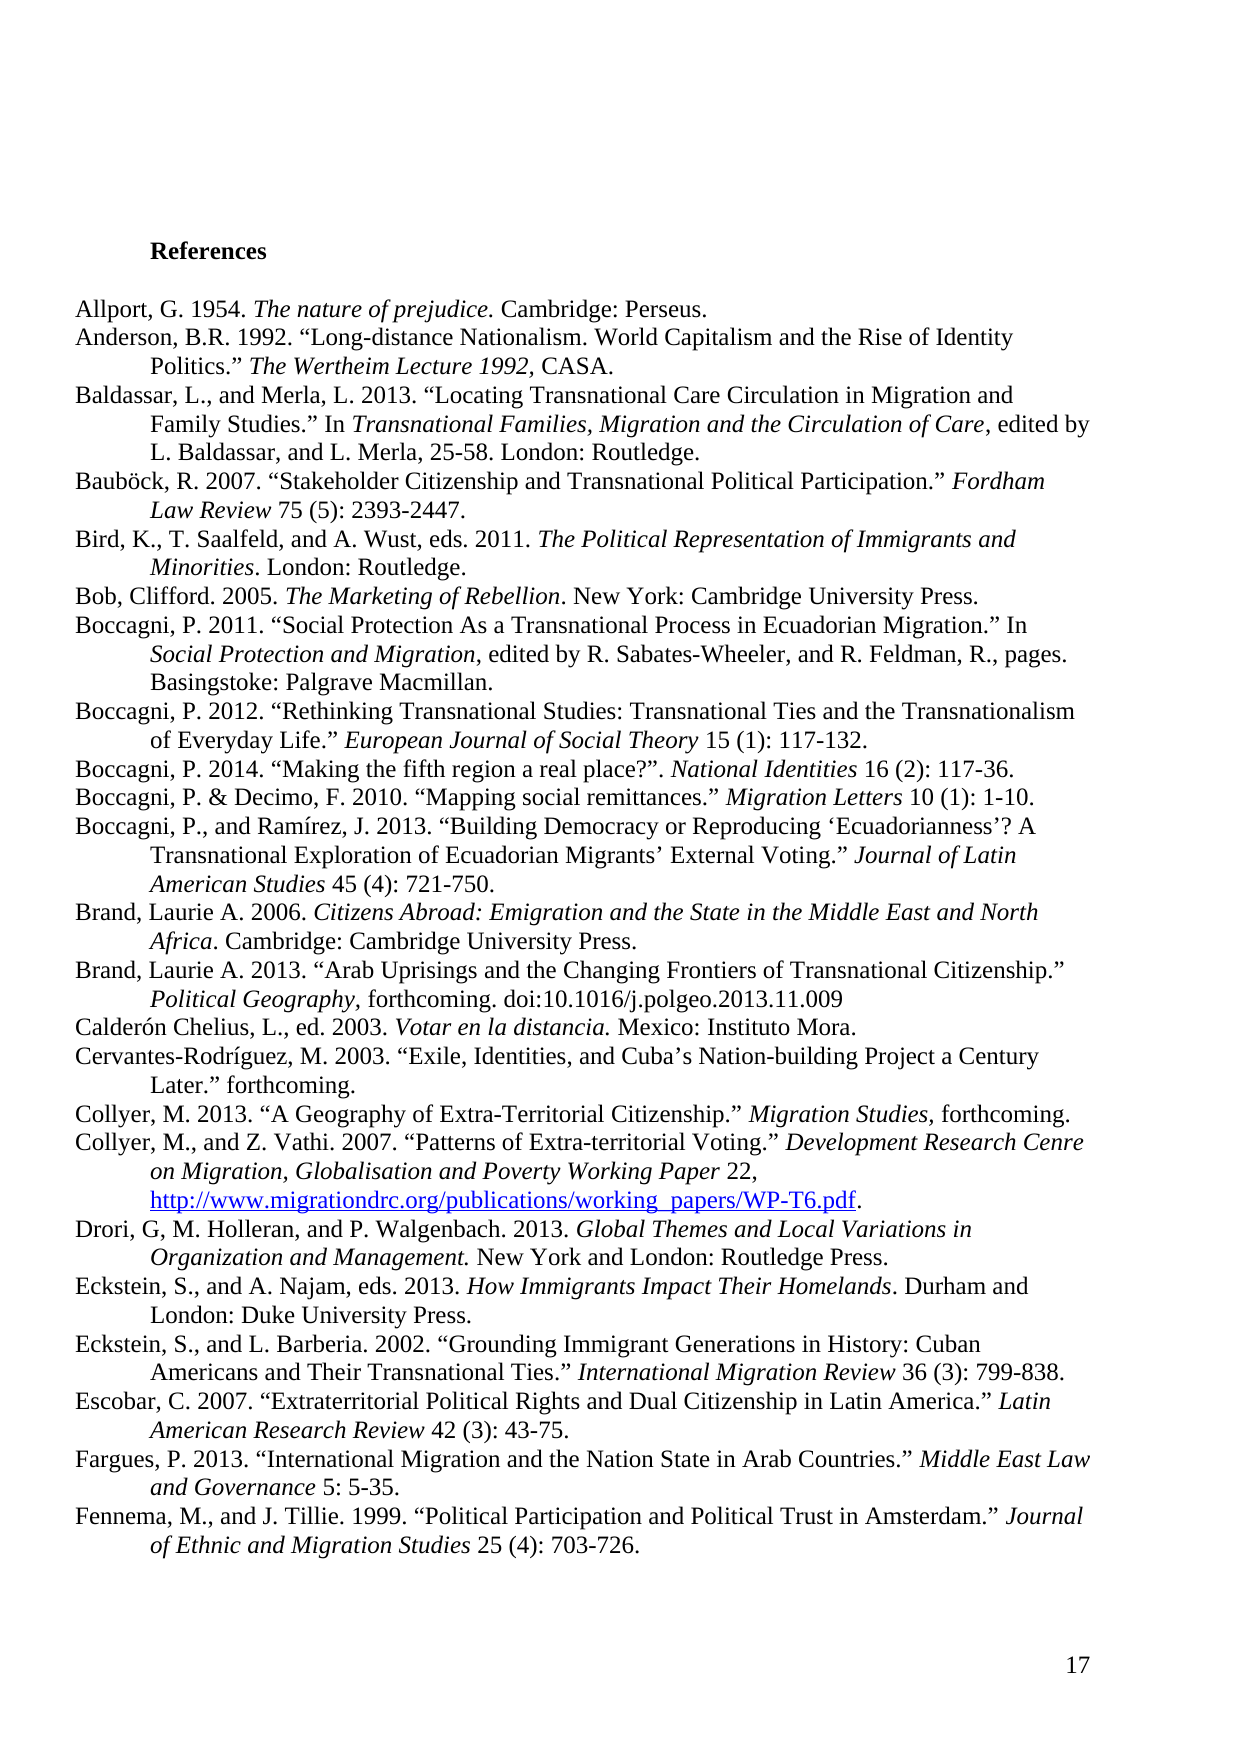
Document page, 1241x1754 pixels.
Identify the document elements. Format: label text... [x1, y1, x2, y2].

text Fennema, M., and J. Tillie. 1999. “Political Participation and Political Trust in Amsterdam.” Journal of Ethnic and Migration Studies 25 (4): 703-726. [75, 1501, 1090, 1559]
text Drori, G, M. Holleran, and P. Walgenbach. 2013. Global Themes and Local Variations in Organization and Management. New York and London: Routledge Press. [75, 1214, 1090, 1271]
text Boccagni, P. 2012. “Rethinking Transnational Studies: Transnational Ties and the Transnationalism of Everyday Life.” European Journal of Social Theory 15 (1): 117-132. [75, 696, 1090, 754]
text Brand, Laurie A. 2006. Citizens Abroad: Emigration and the State in the Middle East and North Africa. Cambridge: Cambridge University Press. [75, 897, 1090, 955]
text Collyer, M. 2013. “A Geography of Extra-Territorial Citizenship.” Migration Studies, forthcoming. [75, 1099, 1090, 1127]
text Cervantes-Rodríguez, M. 2003. “Exile, Identities, and Cuba’s Nation-building Project a Century Later.” forthcoming. [75, 1041, 1090, 1099]
text Bird, K., T. Saalfeld, and A. Wust, eds. 2011. The Political Representation of Immigrants and Minorities. London: Routledge. [75, 524, 1090, 581]
text Baldassar, L., and Merla, L. 2013. “Locating Transnational Care Circulation in Migration and Family Studies.” In Transnational Families, Migration and the Circulation of Care, edited by L. Baldassar, and L. Merla, 25-58. London: Routledge. [75, 380, 1090, 466]
text Eckstein, S., and A. Najam, eds. 2013. How Immigrants Impact Their Homelands. Durham and London: Duke University Press. [75, 1271, 1090, 1329]
text Boccagni, P. 2011. “Social Protection As a Transnational Process in Ecuadorian Migration.” In Social Protection and Migration, edited by R. Sabates-Wheeler, and R. Feldman, R., pages. Basingstoke: Palgrave Macmillan. [75, 610, 1090, 696]
text References [150, 236, 1090, 265]
text Fargues, P. 2013. “International Migration and the Nation State in Arab Countries.” Middle East Law and Governance 5: 5-35. [75, 1444, 1090, 1501]
text Bob, Clifford. 2005. The Marketing of Rebellion. New York: Cambridge University Press. [75, 581, 1090, 610]
text Escobar, C. 2007. “Extraterritorial Political Rights and Dual Citizenship in Latin America.” Latin American Research Review 42 (3): 43-75. [75, 1386, 1090, 1444]
text Allport, G. 1954. The nature of prejudice. Cambridge: Perseus. [75, 294, 1090, 322]
text Brand, Laurie A. 2013. “Arab Uprisings and the Changing Frontiers of Transnational Citizenship.” Political Geography, forthcoming. doi:10.1016/j.polgeo.2013.11.009 [75, 955, 1090, 1012]
text Calderón Chelius, L., ed. 2003. Votar en la distancia. Mexico: Instituto Mora. [75, 1012, 1090, 1041]
text Bauböck, R. 2007. “Stakeholder Citizenship and Transnational Political Participation.” Fordham Law Review 75 (5): 2393-2447. [75, 466, 1090, 524]
text Eckstein, S., and L. Barberia. 2002. “Grounding Immigrant Generations in History: Cuban Americans and Their Transnational Ties.” International Migration Review 36 (3): 799-838. [75, 1329, 1090, 1386]
text Boccagni, P. & Decimo, F. 2010. “Mapping social remittances.” Migration Letters 10 (1): 1-10. [75, 782, 1090, 811]
text Anderson, B.R. 1992. “Long-distance Nationalism. World Capitalism and the Rise of Identity Politics.” The Wertheim Lecture 1992, CASA. [75, 322, 1090, 380]
text Boccagni, P., and Ramírez, J. 2013. “Building Democracy or Reproducing ‘Ecuadorianness’? A Transnational Exploration of Ecuadorian Migrants’ External Voting.” Journal of Latin American Studies 45 (4): 721-750. [75, 811, 1090, 897]
text Boccagni, P. 2014. “Making the fifth region a real place?”. National Identities 16 (2): 117-36. [75, 754, 1090, 782]
text Collyer, M., and Z. Vathi. 2007. “Patterns of Extra-territorial Voting.” Development Research Cenre on Migration, Globalisation and Poverty Working Paper 22, http://www.migrationdrc.org/publications/working_papers/WP-T6.pdf. [75, 1127, 1090, 1214]
